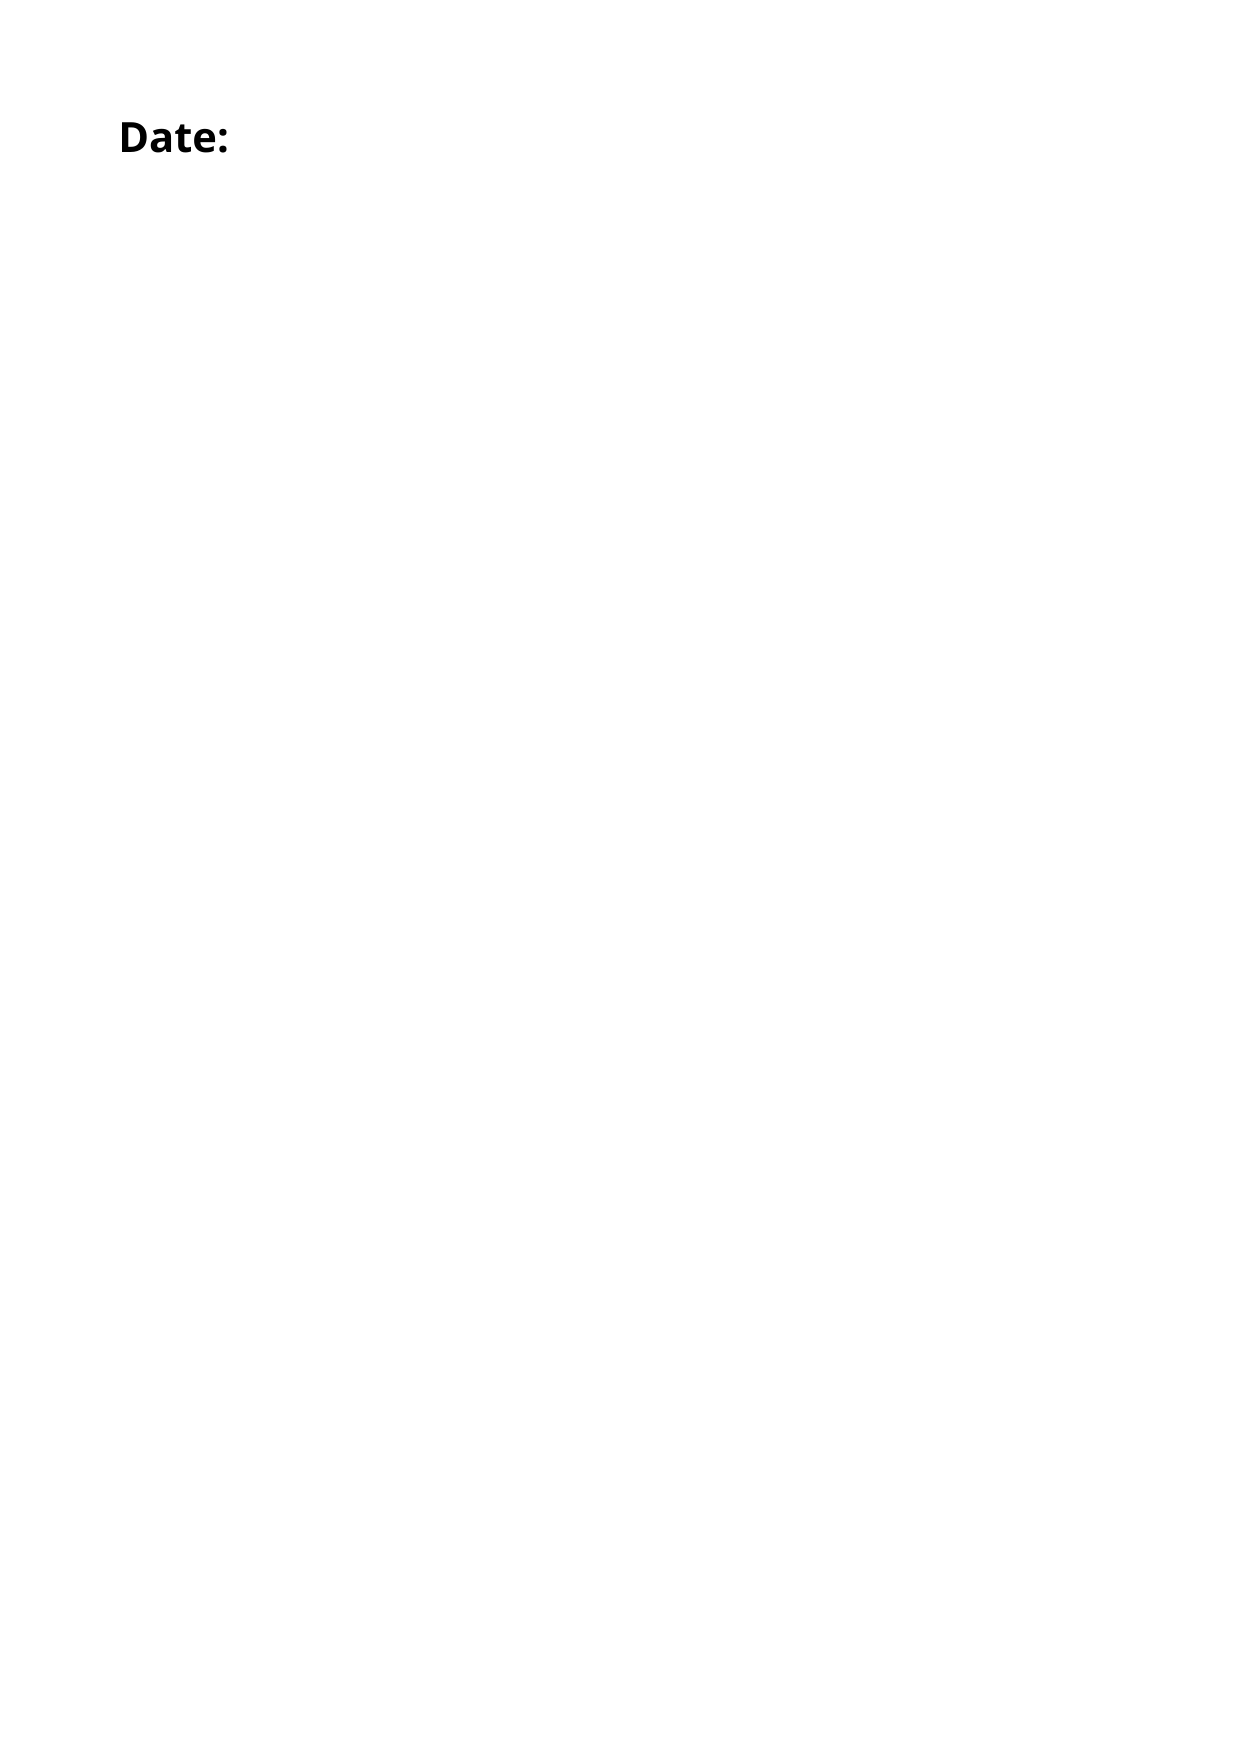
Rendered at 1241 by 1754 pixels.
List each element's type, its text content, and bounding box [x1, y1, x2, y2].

text Date: [118, 108, 1152, 164]
